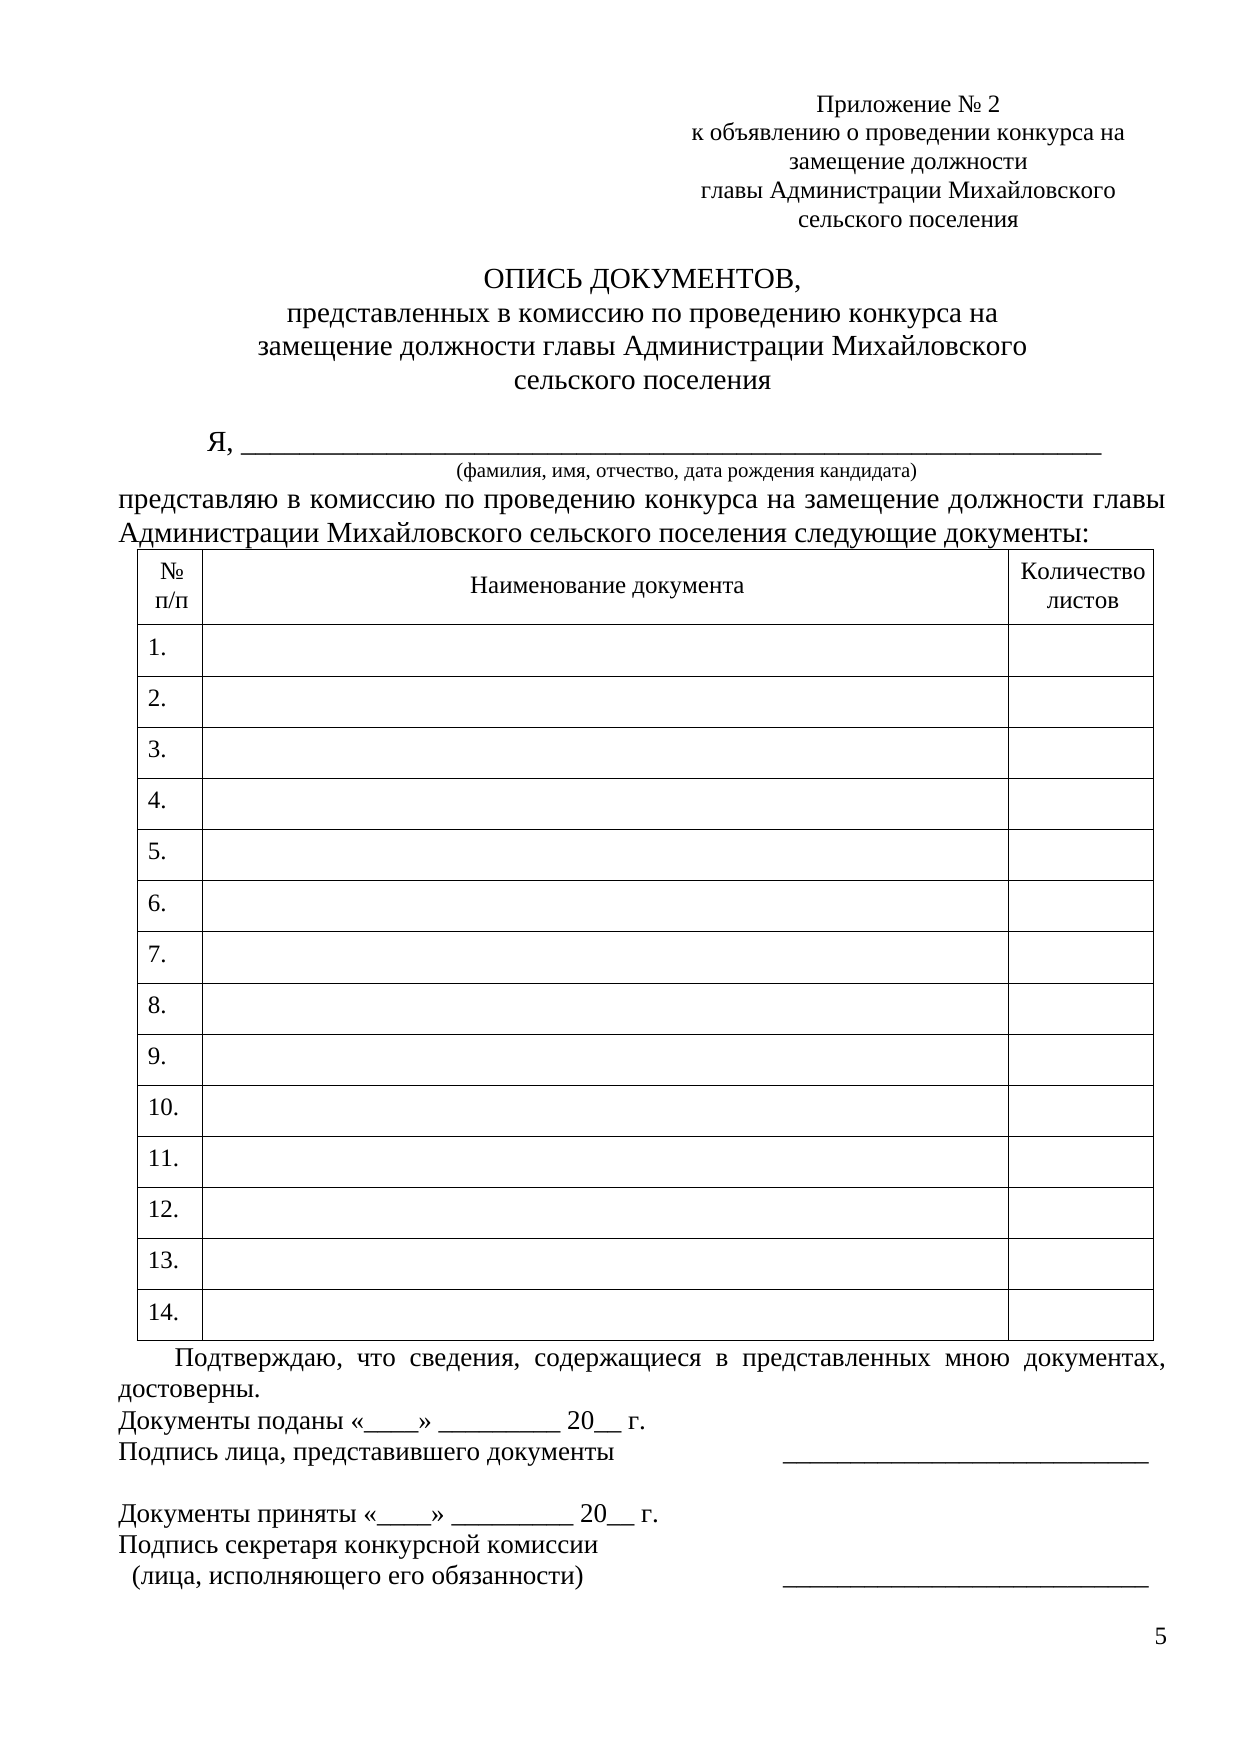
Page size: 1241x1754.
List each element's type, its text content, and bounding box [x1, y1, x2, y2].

table_cell [203, 881, 1008, 931]
text к объявлению о проведении конкурса на замещение должности [650, 117, 1167, 175]
text (лица, исполняющего его обязанности) ___________________________ [118, 1559, 1167, 1591]
table_cell [203, 1188, 1008, 1238]
table_cell [138, 932, 202, 982]
table_cell [1009, 1035, 1153, 1085]
table_cell [138, 1086, 202, 1136]
text Приложение № 2 [650, 89, 1167, 117]
table_cell [203, 1035, 1008, 1085]
table_cell [138, 984, 202, 1033]
table_cell [1009, 932, 1153, 982]
table_cell [138, 881, 202, 931]
table_cell [138, 1188, 202, 1238]
table_cell [1009, 1188, 1153, 1238]
table_cell [203, 1137, 1008, 1187]
table_cell [138, 1290, 202, 1340]
text Документы поданы «____» _________ 20__ г. [118, 1404, 1167, 1435]
table_cell [203, 984, 1008, 1033]
table_header № п/п [138, 550, 202, 624]
table_cell [1009, 1137, 1153, 1187]
text Подтверждаю, что сведения, содержащиеся в представленных мною документах, достоверны. [118, 1341, 1167, 1404]
table_cell [138, 1239, 202, 1289]
table_header Количество листов [1009, 550, 1153, 624]
table_cell [203, 830, 1008, 880]
table_cell [1009, 779, 1153, 829]
table_cell [138, 1035, 202, 1085]
table_cell [1009, 677, 1153, 727]
table_cell [1009, 830, 1153, 880]
table_cell [203, 677, 1008, 727]
text представляю в комиссию по проведению конкурса на замещение должности главы Администрации Михайловского сельского поселения следующие документы: [118, 482, 1167, 549]
text (фамилия, имя, отчество, дата рождения кандидата) [118, 458, 1167, 482]
table_cell [203, 625, 1008, 676]
table_cell [1009, 625, 1153, 676]
table_cell [138, 830, 202, 880]
table_cell [1009, 728, 1153, 778]
table_cell [203, 1239, 1008, 1289]
table_cell [203, 1086, 1008, 1136]
text Подпись секретаря конкурсной комиссии [118, 1528, 1167, 1559]
text главы Администрации Михайловского сельского поселения [650, 175, 1167, 232]
table_cell [203, 1290, 1008, 1340]
table_cell [203, 932, 1008, 982]
table_cell [138, 625, 202, 676]
table_cell [203, 728, 1008, 778]
table_cell [1009, 881, 1153, 931]
table_cell [1009, 1290, 1153, 1340]
table_header Наименование документа [203, 550, 1008, 624]
table_cell [138, 779, 202, 829]
table_cell [138, 1137, 202, 1187]
text Подпись лица, представившего документы ___________________________ [118, 1435, 1167, 1466]
table_cell [1009, 1086, 1153, 1136]
table_cell [1009, 1239, 1153, 1289]
text Я, ___________________________________________________________ [118, 424, 1167, 458]
text представленных в комиссию по проведению конкурса на замещение должности главы Администрации Михайловского сельского поселения [236, 295, 1048, 395]
text ОПИСЬ ДОКУМЕНТОВ, [118, 261, 1167, 295]
text Документы приняты «____» _________ 20__ г. [118, 1497, 1167, 1528]
table_cell [138, 728, 202, 778]
table_cell [1009, 984, 1153, 1033]
table_cell [138, 677, 202, 727]
table_cell [203, 779, 1008, 829]
